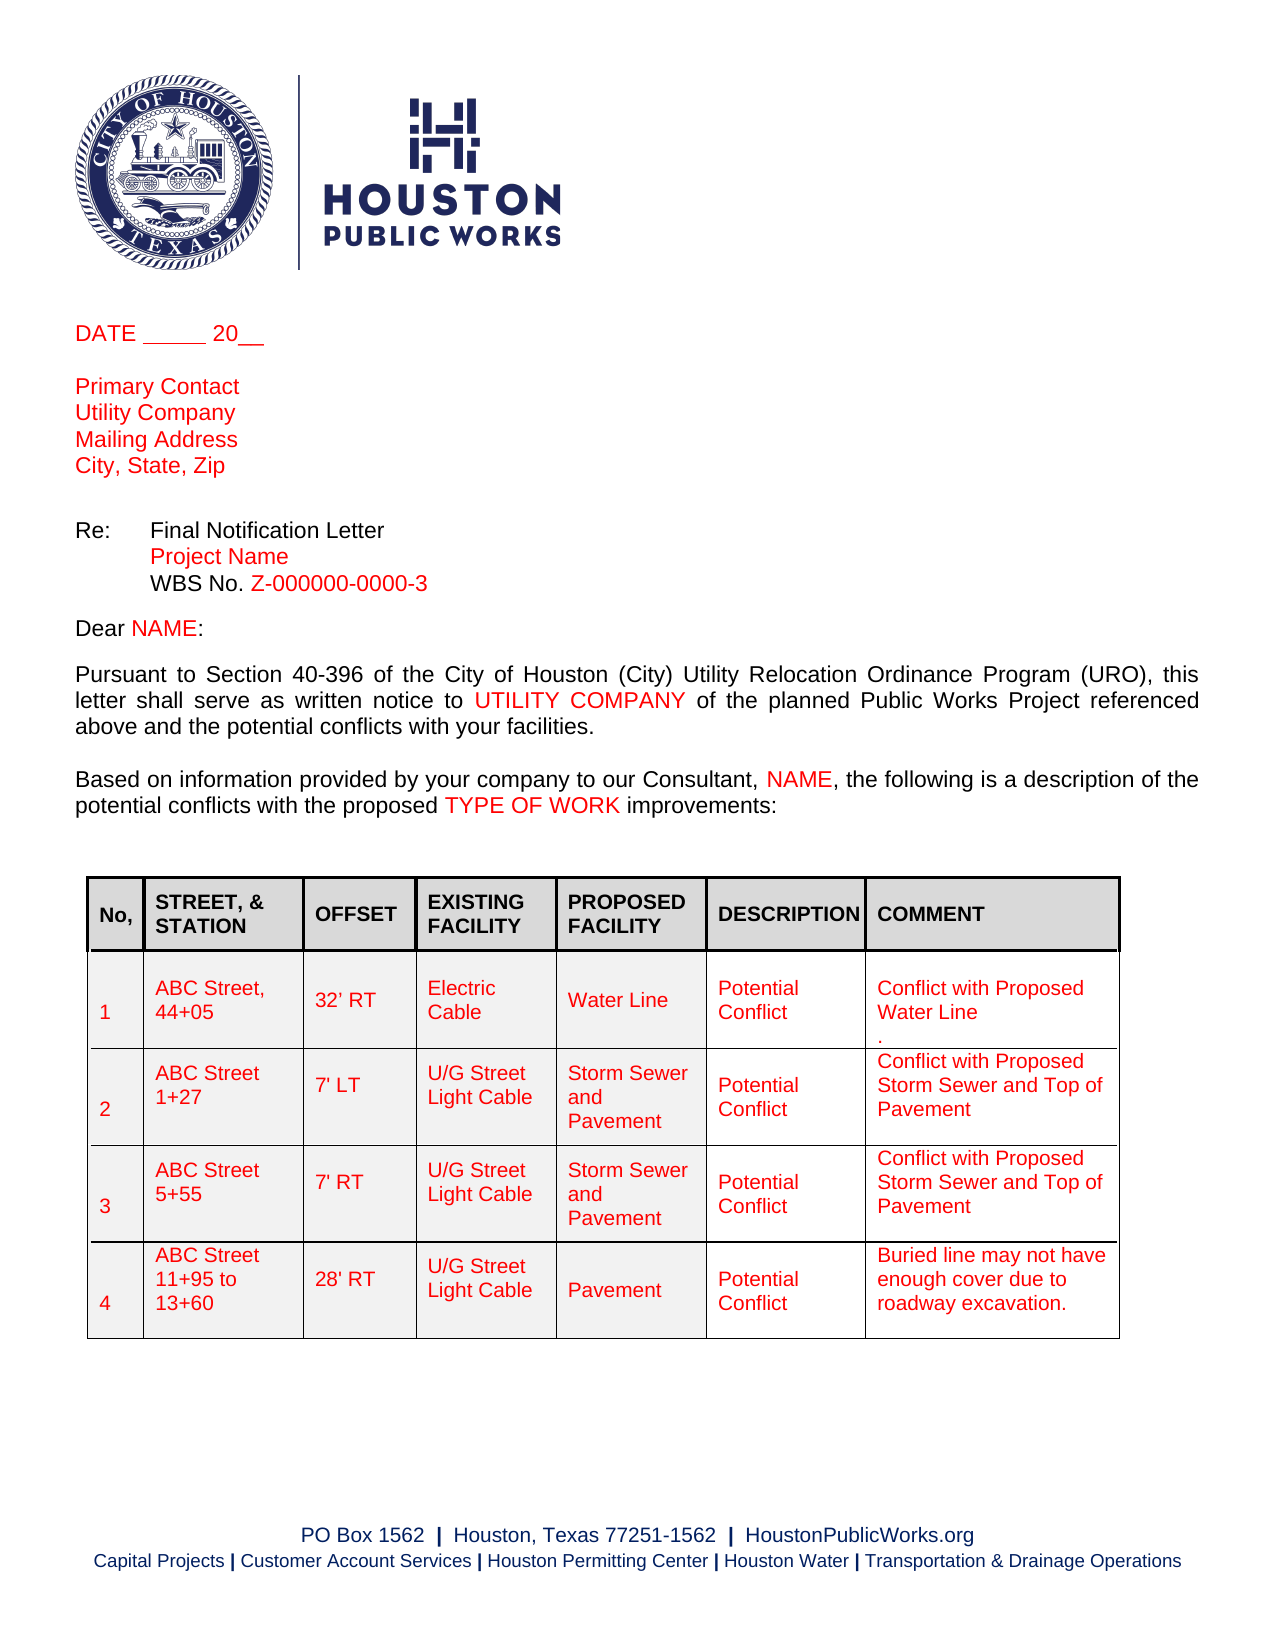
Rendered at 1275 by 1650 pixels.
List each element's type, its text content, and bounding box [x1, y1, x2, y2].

table_cell 7' RT [304, 1146, 416, 1241]
text Re: Final Notification Letter [75, 517, 1200, 543]
text Based on information provided by your company to our Consultant, NAME, the following is a description of the potential conflicts with the proposed TYPE OF WORK improvements: [75, 766, 1200, 819]
table_cell ABC Street 1+27 [144, 1049, 303, 1144]
table_cell U/G Street Light Cable [417, 1049, 556, 1144]
table_header No, [89, 879, 142, 949]
table_cell 28' RT [304, 1243, 416, 1338]
table_cell U/G Street Light Cable [417, 1243, 556, 1338]
text Utility Company [75, 399, 1200, 426]
text City, State, Zip [75, 452, 1200, 478]
table_cell Pavement [557, 1243, 706, 1338]
table_header OFFSET [305, 879, 414, 949]
table_cell ABC Street 11+95 to 13+60 [144, 1243, 303, 1338]
table_cell ABC Street 5+55 [144, 1146, 303, 1241]
table_cell Potential Conflict [707, 1146, 865, 1241]
table_cell Storm Sewer and Pavement [557, 1049, 706, 1144]
table_cell Conflict with Proposed Water Line . [866, 949, 1119, 1048]
table_header EXISTING FACILITY [418, 879, 555, 949]
table_cell 3 [88, 1145, 143, 1241]
picture [75, 75, 561, 270]
text Primary Contact [75, 373, 1200, 399]
text WBS No. Z-000000-0000-3 [75, 569, 1200, 596]
text Project Name [75, 543, 1200, 569]
table_cell U/G Street Light Cable [417, 1146, 556, 1241]
table_cell Buried line may not have enough cover due to roadway excavation. [866, 1241, 1119, 1338]
text Mailing Address [75, 426, 1200, 452]
table_cell 7' LT [304, 1049, 416, 1144]
table_cell 1 [88, 949, 143, 1048]
table_cell Potential Conflict [707, 1243, 865, 1338]
table_cell Water Line [557, 952, 706, 1048]
table_cell Storm Sewer and Pavement [557, 1146, 706, 1241]
text Dear NAME: [75, 615, 1200, 641]
table_cell Conflict with Proposed Storm Sewer and Top of Pavement [866, 1048, 1119, 1144]
table_header COMMENT [867, 879, 1118, 949]
table_header STREET, & STATION [146, 879, 302, 949]
table_header DESCRIPTION [708, 879, 864, 949]
table_cell Potential Conflict [707, 952, 865, 1048]
table_cell 2 [88, 1048, 143, 1144]
text DATE 20__ [75, 320, 1200, 347]
table_cell Conflict with Proposed Storm Sewer and Top of Pavement [866, 1145, 1119, 1241]
table_cell Electric Cable [417, 952, 556, 1048]
table_cell ABC Street, 44+05 [144, 952, 303, 1048]
table_cell 4 [88, 1241, 143, 1338]
table_header PROPOSED FACILITY [558, 879, 705, 949]
table_cell 32’ RT [304, 952, 416, 1048]
table_cell Potential Conflict [707, 1049, 865, 1144]
text Pursuant to Section 40-396 of the City of Houston (City) Utility Relocation Ordinance Program (URO), this letter shall serve as written notice to UTILITY COMPANY of the planned Public Works Project referenced above and the potential conflicts with your facilities. [75, 661, 1200, 739]
